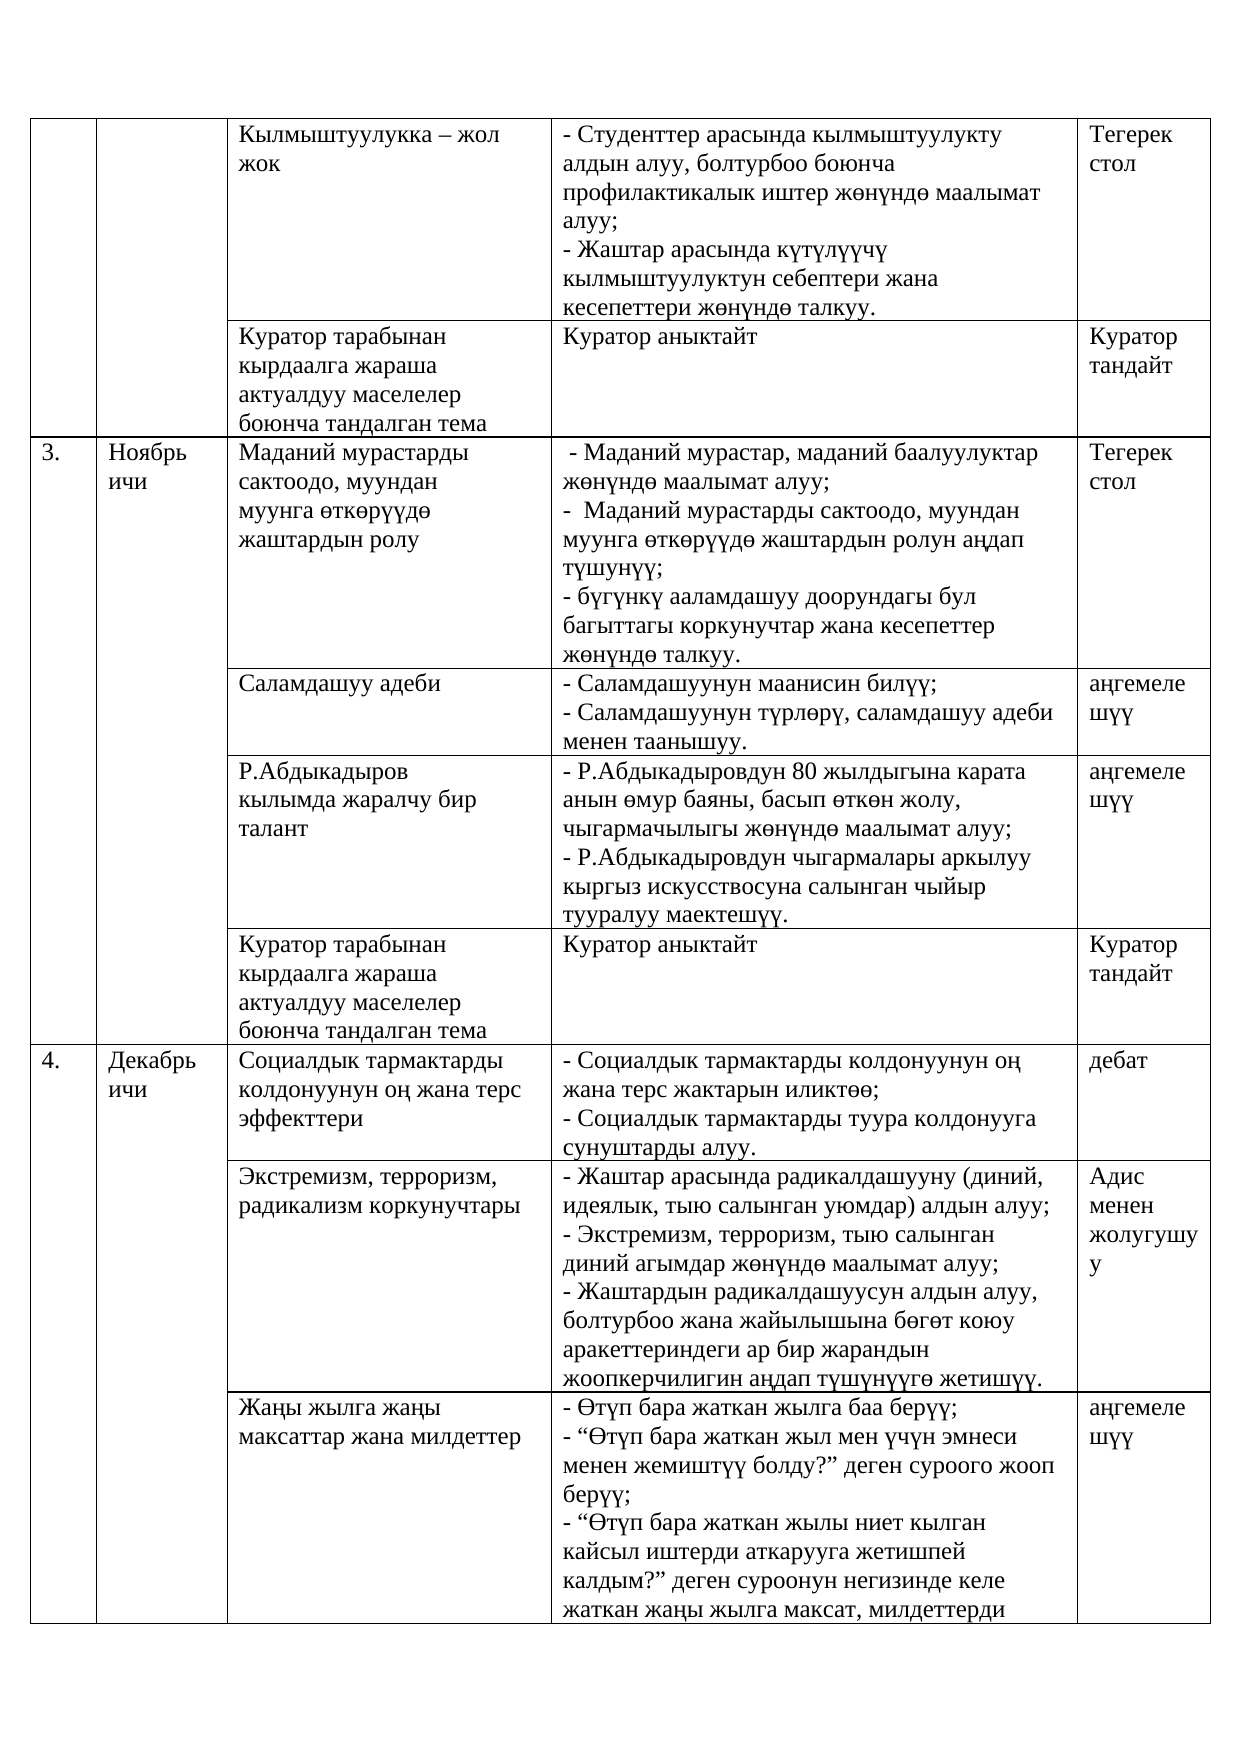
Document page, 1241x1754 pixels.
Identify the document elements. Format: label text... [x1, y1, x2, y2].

table_cell Куратор аныктайт [552, 321, 1077, 436]
table_cell Кылмыштуулукка – жол жок [228, 119, 551, 320]
table_cell 3. [31, 438, 96, 1044]
table_cell - Саламдашуунун маанисин билүү; - Саламдашуунун түрлөрү, саламдашуу адеби менен таанышуу. [552, 669, 1077, 755]
table_cell Тегерек стол [1078, 119, 1210, 320]
table_cell Саламдашуу адеби [228, 669, 551, 755]
table_cell Маданий мурастарды сактоодо, муундан муунга өткөрүүдө жаштардын ролу [228, 438, 551, 667]
table_cell аңгемелешүү [1078, 669, 1210, 755]
table_cell Куратор тандайт [1078, 321, 1210, 436]
table_cell аңгемелешүү [1078, 1393, 1210, 1622]
table_cell Адис менен жолугушуу [1078, 1161, 1210, 1391]
table_cell Экстремизм, терроризм, радикализм коркунучтары [228, 1161, 551, 1391]
table_cell Социалдык тармактарды колдонуунун оң жана терс эффекттери [228, 1045, 551, 1160]
table_cell дебат [1078, 1045, 1210, 1160]
table_cell Ноябрь ичи [97, 438, 227, 1044]
table_cell Куратор тарабынан кырдаалга жараша актуалдуу маселелер боюнча тандалган тема [228, 929, 551, 1044]
table_cell Тегерек стол [1078, 438, 1210, 667]
table_cell - Социалдык тармактарды колдонуунун оң жана терс жактарын иликтөө; - Социалдык тармактарды туура колдонууга сунуштарды алуу. [552, 1045, 1077, 1160]
table_cell - Студенттер арасында кылмыштуулукту алдын алуу, болтурбоо боюнча профилактикалык иштер жөнүндө маалымат алуу; - Жаштар арасында күтүлүүчү кылмыштуулуктун себептери жана кесепеттери жөнүндө талкуу. [552, 119, 1077, 320]
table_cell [552, 1393, 1077, 1622]
table_cell 4. [31, 1045, 96, 1622]
table_cell аңгемелешүү [1078, 756, 1210, 928]
table_cell - Маданий мурастар, маданий баалуулуктар жөнүндө маалымат алуу; - Маданий мурастарды сактоодо, муундан муунга өткөрүүдө жаштардын ролун аңдап түшунүү; - бүгүнкү ааламдашуу доорундагы бул багыттагы коркунучтар жана кесепеттер жөнүндө талкуу. [552, 438, 1077, 667]
table_cell - Р.Абдыкадыровдун 80 жылдыгына карата анын өмур баяны, басып өткөн жолу, чыгармачылыгы жөнүндө маалымат алуу; - Р.Абдыкадыровдун чыгармалары аркылуу кыргыз искусствосуна салынган чыйыр тууралуу маектешүү. [552, 756, 1077, 928]
table_cell Куратор аныктайт [552, 929, 1077, 1044]
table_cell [228, 1393, 551, 1622]
table_cell Декабрь ичи [97, 1045, 227, 1622]
table_cell Куратор тарабынан кырдаалга жараша актуалдуу маселелер боюнча тандалган тема [228, 321, 551, 436]
table_cell Р.Абдыкадыров кылымда жаралчу бир талант [228, 756, 551, 928]
table_cell Куратор тандайт [1078, 929, 1210, 1044]
table_cell - Жаштар арасында радикалдашууну (диний, идеялык, тыю салынган уюмдар) алдын алуу; - Экстремизм, терроризм, тыю салынган диний агымдар жөнүндө маалымат алуу; - Жаштардын радикалдашуусун алдын алуу, болтурбоо жана жайылышына бөгөт коюу аракеттериндеги ар бир жарандын жоопкерчилигин аңдап түшүнүүгө жетишүү. [552, 1161, 1077, 1391]
